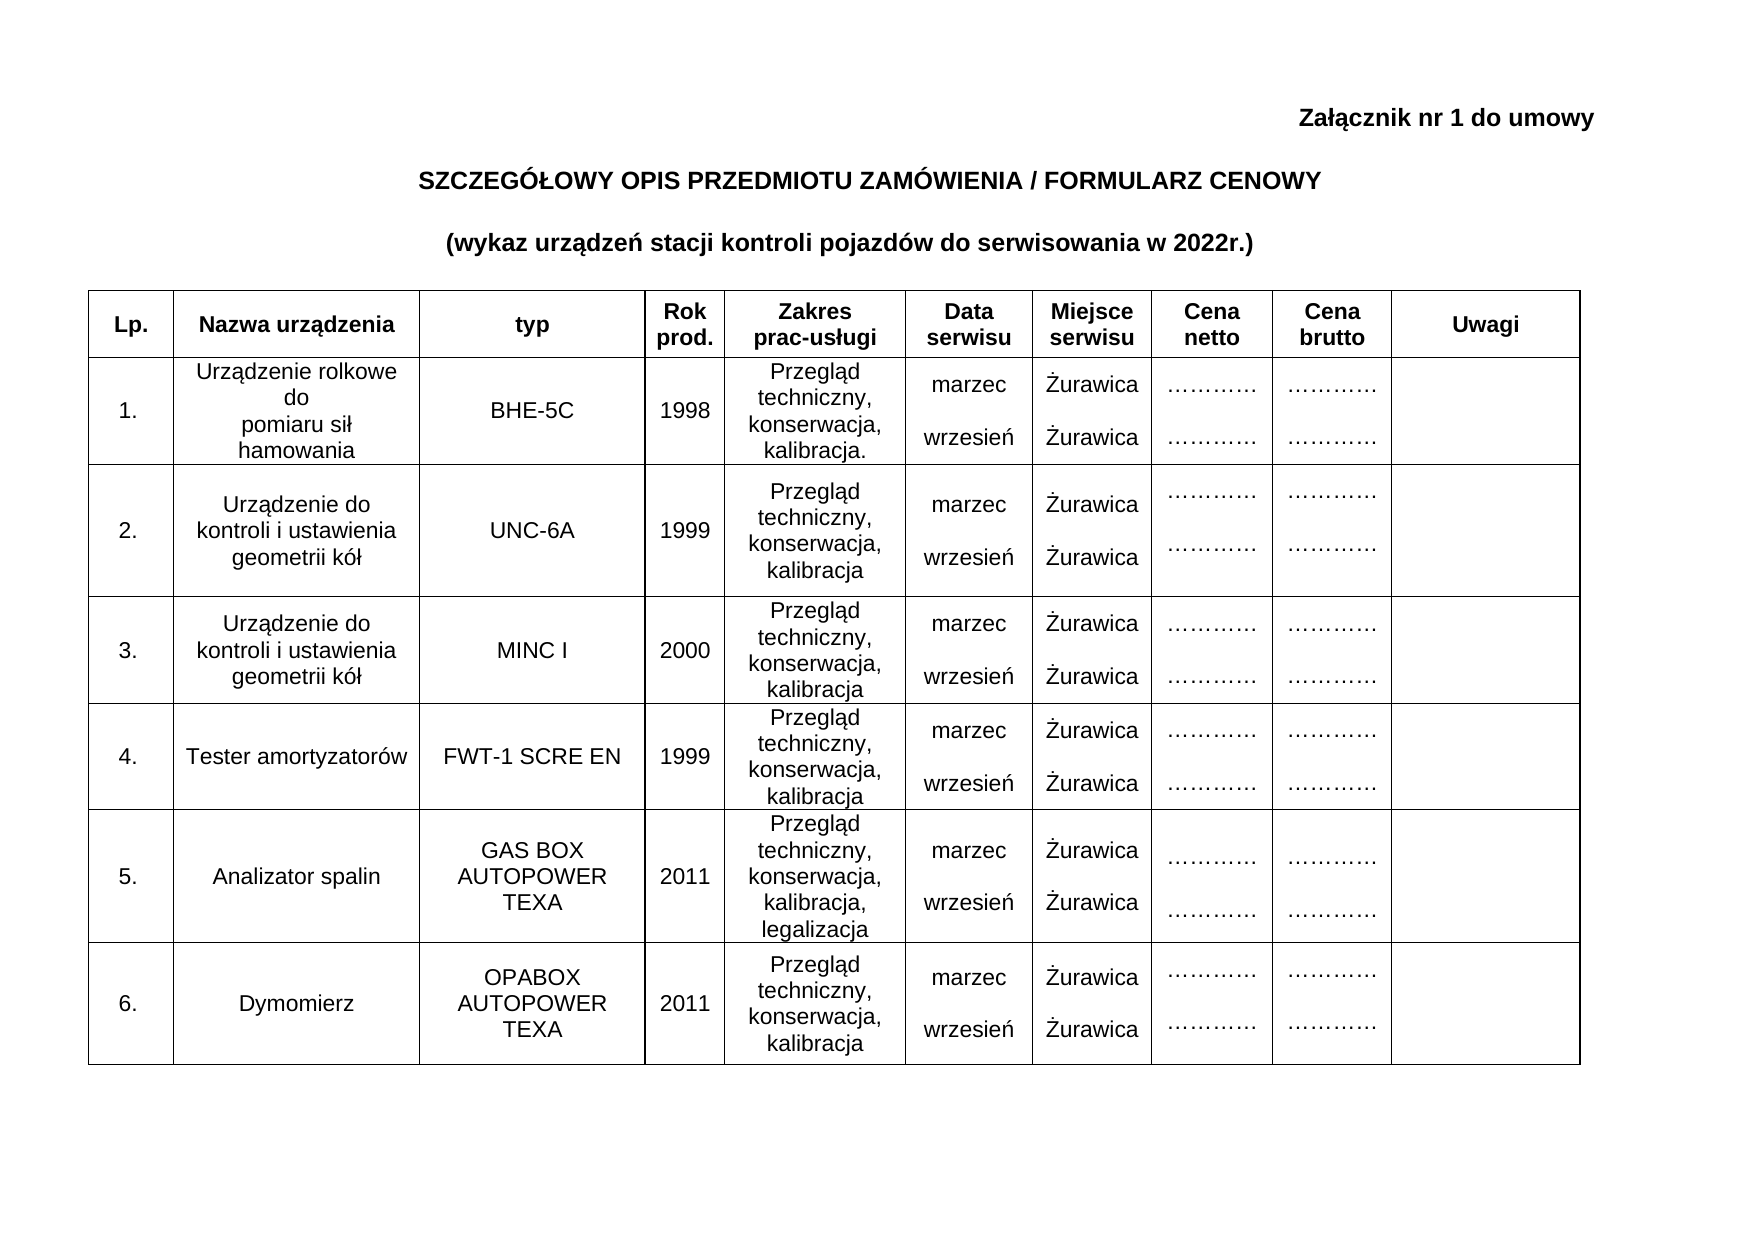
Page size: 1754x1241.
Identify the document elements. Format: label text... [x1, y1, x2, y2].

table_cell Urządzenie do kontroli i ustawienia geometrii kół [174, 597, 419, 703]
table_cell Żurawica Żurawica [1033, 597, 1151, 703]
table_cell Żurawica Żurawica [1033, 810, 1151, 942]
table_cell Żurawica Żurawica [1033, 358, 1151, 463]
text (wykaz urządzeń stacji kontroli pojazdów do serwisowania w 2022r.) [148, 228, 1606, 257]
table_cell Żurawica Żurawica [1033, 704, 1151, 809]
table_cell [1392, 597, 1579, 703]
table_cell marzec wrzesień [906, 943, 1032, 1064]
table_cell Tester amortyzatorów [174, 704, 419, 809]
table_cell Przegląd techniczny, konserwacja, kalibracja [725, 465, 905, 596]
table_header Rok prod. [646, 291, 724, 357]
table_cell [89, 704, 173, 809]
table_cell marzec wrzesień [906, 465, 1032, 596]
table_cell ………… ………… [1273, 704, 1391, 809]
table_cell [89, 358, 173, 463]
table_cell ………… ………… [1152, 358, 1272, 463]
table_header typ [420, 291, 644, 357]
table_header Cena brutto [1273, 291, 1391, 357]
table_cell ………… ………… [1152, 597, 1272, 703]
table_cell Urządzenie rolkowe do pomiaru sił hamowania [174, 358, 419, 463]
table_cell ………… ………… [1152, 810, 1272, 942]
table_cell 1999 [646, 704, 724, 809]
table_header Nazwa urządzenia [174, 291, 419, 357]
table_cell Przegląd techniczny, konserwacja, kalibracja, legalizacja [725, 810, 905, 942]
table_cell ………… ………… [1273, 943, 1391, 1064]
table_cell Przegląd techniczny, konserwacja, kalibracja [725, 704, 905, 809]
table_cell 1998 [646, 358, 724, 463]
table_cell Żurawica Żurawica [1033, 943, 1151, 1064]
table_header Cena netto [1152, 291, 1272, 357]
table_cell [89, 943, 173, 1064]
table_header Data serwisu [906, 291, 1032, 357]
table_cell BHE-5C [420, 358, 644, 463]
table_cell Dymomierz [174, 943, 419, 1064]
table_cell ………… ………… [1273, 810, 1391, 942]
table_header Miejsce serwisu [1033, 291, 1151, 357]
table_cell MINC I [420, 597, 644, 703]
table_header Zakres prac-usługi [725, 291, 905, 357]
table_cell Żurawica Żurawica [1033, 465, 1151, 596]
text Załącznik nr 1 do umowy [148, 103, 1606, 132]
table_header Uwagi [1392, 291, 1579, 357]
table_cell UNC-6A [420, 465, 644, 596]
table_cell Przegląd techniczny, konserwacja, kalibracja. [725, 358, 905, 463]
table_cell marzec wrzesień [906, 597, 1032, 703]
table_cell [89, 597, 173, 703]
table_cell ………… ………… [1152, 465, 1272, 596]
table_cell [725, 943, 905, 1064]
table_cell ………… ………… [1273, 465, 1391, 596]
table_cell [1392, 943, 1579, 1064]
table_cell Analizator spalin [174, 810, 419, 942]
table_cell [89, 465, 173, 596]
table_cell FWT-1 SCRE EN [420, 704, 644, 809]
table_cell OPABOX AUTOPOWER TEXA [420, 943, 644, 1064]
table_cell [1392, 704, 1579, 809]
table_cell [1392, 465, 1579, 596]
table_cell ………… ………… [1273, 358, 1391, 463]
table_cell GAS BOX AUTOPOWER TEXA [420, 810, 644, 942]
table_header Lp. [89, 291, 173, 357]
table_cell ………… ………… [1152, 943, 1272, 1064]
table_cell ………… ………… [1273, 597, 1391, 703]
text SZCZEGÓŁOWY OPIS PRZEDMIOTU ZAMÓWIENIA / FORMULARZ CENOWY [148, 166, 1606, 194]
table_cell marzec wrzesień [906, 358, 1032, 463]
table_cell 1999 [646, 465, 724, 596]
table_cell 2011 [646, 810, 724, 942]
table_cell [89, 810, 173, 942]
table_cell marzec wrzesień [906, 704, 1032, 809]
table_cell 2011 [646, 943, 724, 1064]
table_cell 2000 [646, 597, 724, 703]
table_cell Urządzenie do kontroli i ustawienia geometrii kół [174, 465, 419, 596]
table_cell [1392, 358, 1579, 463]
table_cell [1392, 810, 1579, 942]
table_cell marzec wrzesień [906, 810, 1032, 942]
table_cell ………… ………… [1152, 704, 1272, 809]
table_cell Przegląd techniczny, konserwacja, kalibracja [725, 597, 905, 703]
